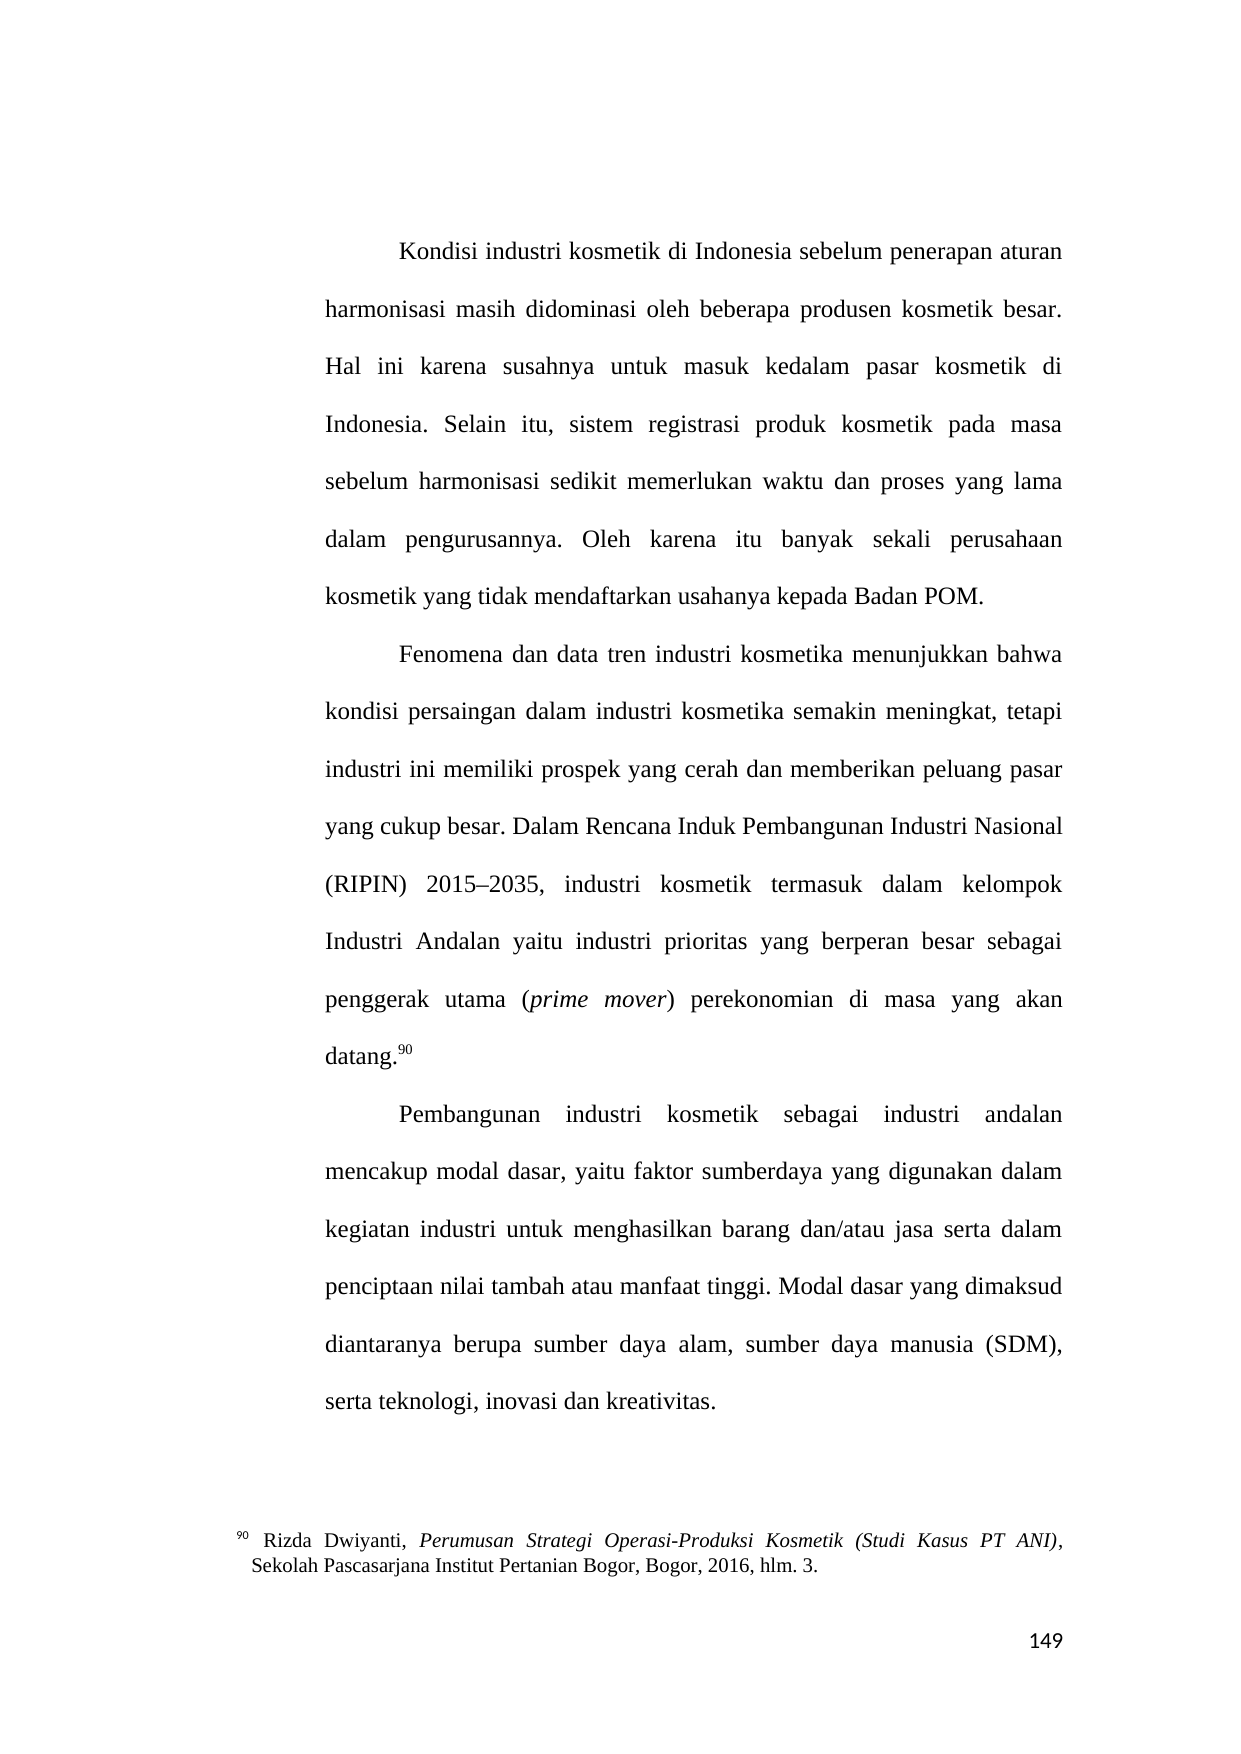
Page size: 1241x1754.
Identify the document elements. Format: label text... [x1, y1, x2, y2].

list Pembangunan industri kosmetik sebagai industri andalan mencakup modal dasar, yaitu faktor sumberdaya yang digunakan dalam kegiatan industri untuk menghasilkan barang dan/atau jasa serta dalam penciptaan nilai tambah atau manfaat tinggi. Modal dasar yang dimaksud diantaranya berupa sumber daya alam, sumber daya manusia (SDM), serta teknologi, inovasi dan kreativitas. [325, 1099, 1063, 1415]
list Fenomena dan data tren industri kosmetika menunjukkan bahwa kondisi persaingan dalam industri kosmetika semakin meningkat, tetapi industri ini memiliki prospek yang cerah dan memberikan peluang pasar yang cukup besar. Dalam Rencana Induk Pembangunan Industri Nasional (RIPIN) 2015–2035, industri kosmetik termasuk dalam kelompok Industri Andalan yaitu industri prioritas yang berperan besar sebagai penggerak utama (prime mover) perekonomian di masa yang akan datang. [325, 639, 1063, 1070]
list Kondisi industri kosmetik di Indonesia sebelum penerapan aturan harmonisasi masih didominasi oleh beberapa produsen kosmetik besar. Hal ini karena susahnya untuk masuk kedalam pasar kosmetik di Indonesia. Selain itu, sistem registrasi produk kosmetik pada masa sebelum harmonisasi sedikit memerlukan waktu dan proses yang lama dalam pengurusannya. Oleh karena itu banyak sekali perusahaan kosmetik yang tidak mendaftarkan usahanya kepada Badan POM. [325, 236, 1063, 610]
